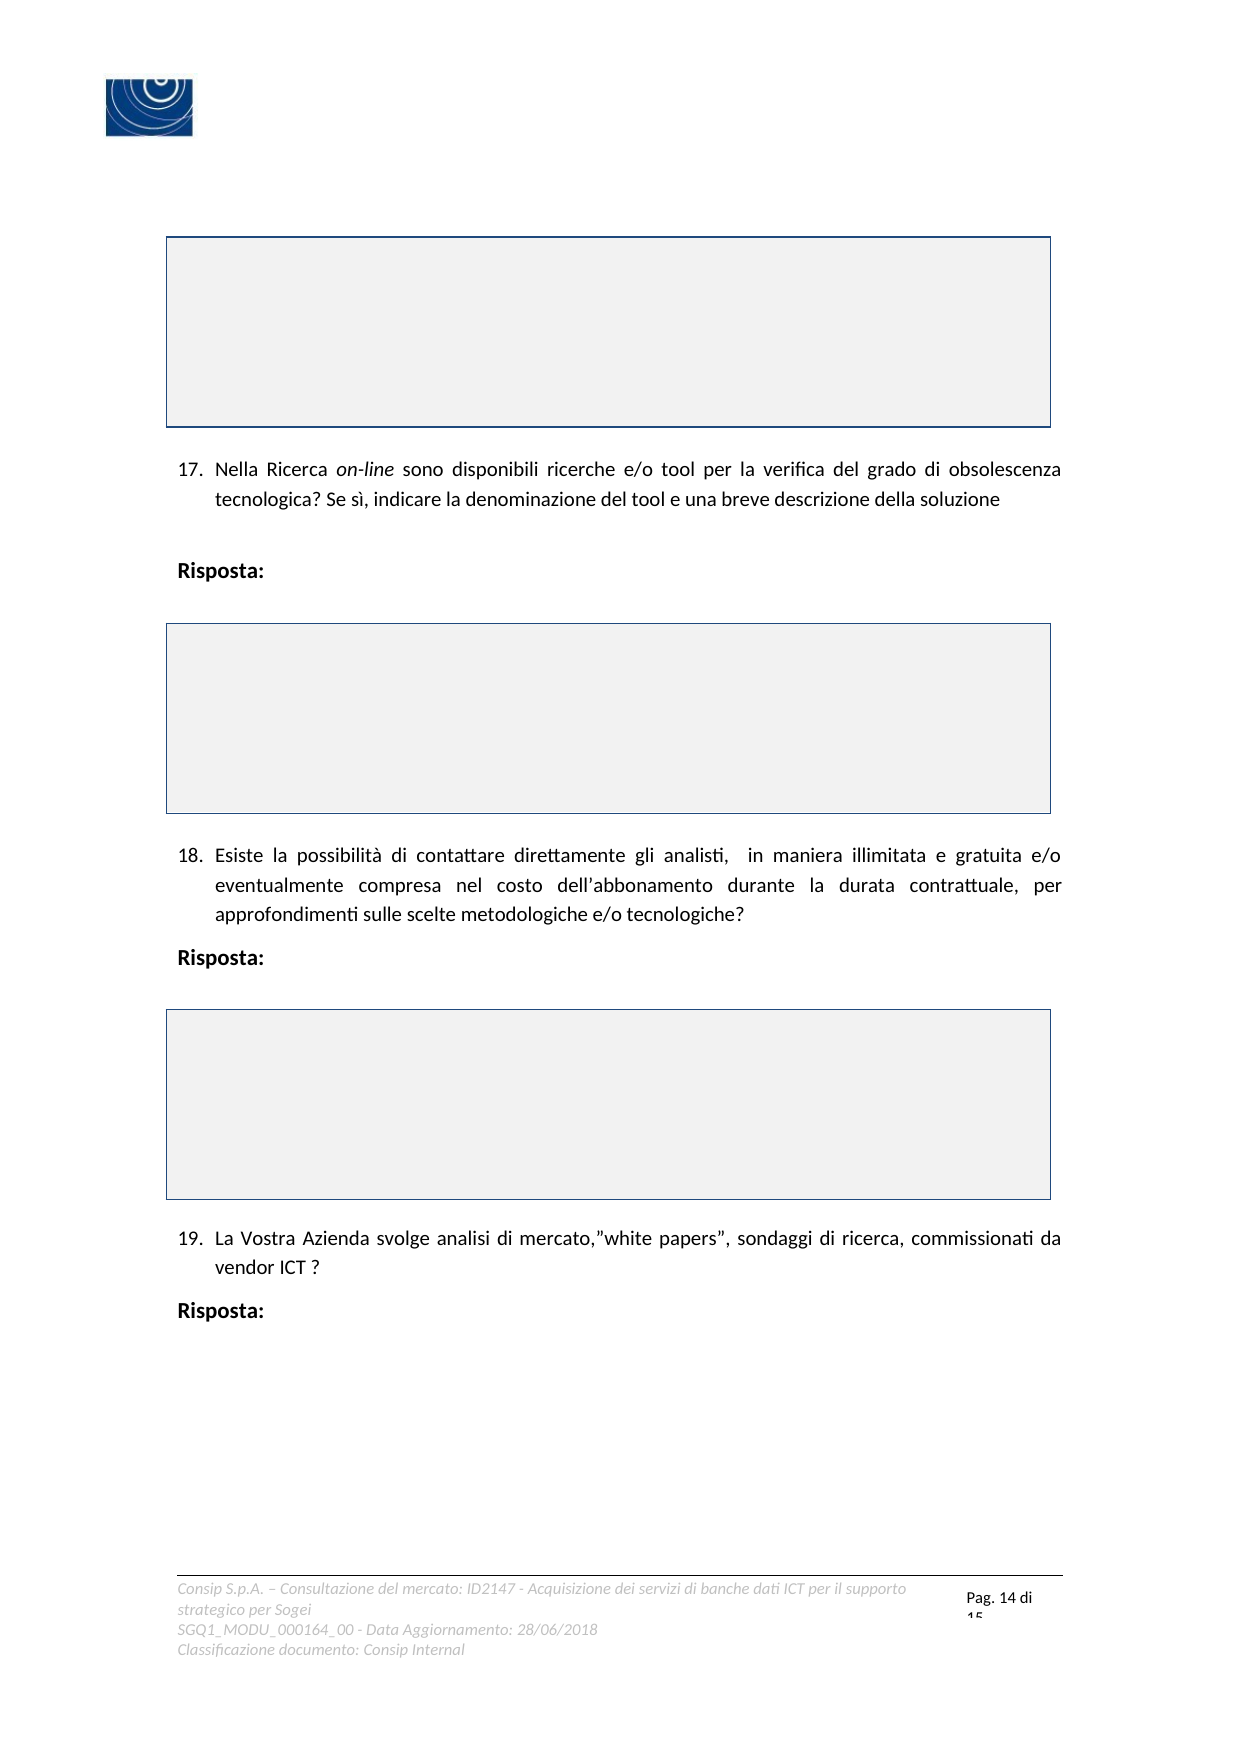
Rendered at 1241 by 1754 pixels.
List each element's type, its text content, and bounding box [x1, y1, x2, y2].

list Esiste la possibilità di contattare direttamente gli analisti, in maniera illimitata e gratuita e/o eventualmente compresa nel costo dell’abbonamento durante la durata contrattuale, per approfondimenti sulle scelte metodologiche e/o tecnologiche? [177, 843, 1063, 926]
picture [103, 73, 199, 141]
list Nella Ricerca on-line sono disponibili ricerche e/o tool per la verifica del grado di obsolescenza tecnologica? Se sì, indicare la denominazione del tool e una breve descrizione della soluzione [177, 457, 1063, 511]
table_header [167, 238, 1050, 426]
table_header [167, 1010, 1050, 1199]
subtitle Risposta: [177, 557, 1063, 584]
subtitle Risposta: [177, 943, 1063, 971]
table_header [167, 624, 1050, 812]
subtitle Risposta: [177, 1296, 1063, 1324]
list La Vostra Azienda svolge analisi di mercato,”white papers”, sondaggi di ricerca, commissionati da vendor ICT ? [177, 1225, 1063, 1280]
